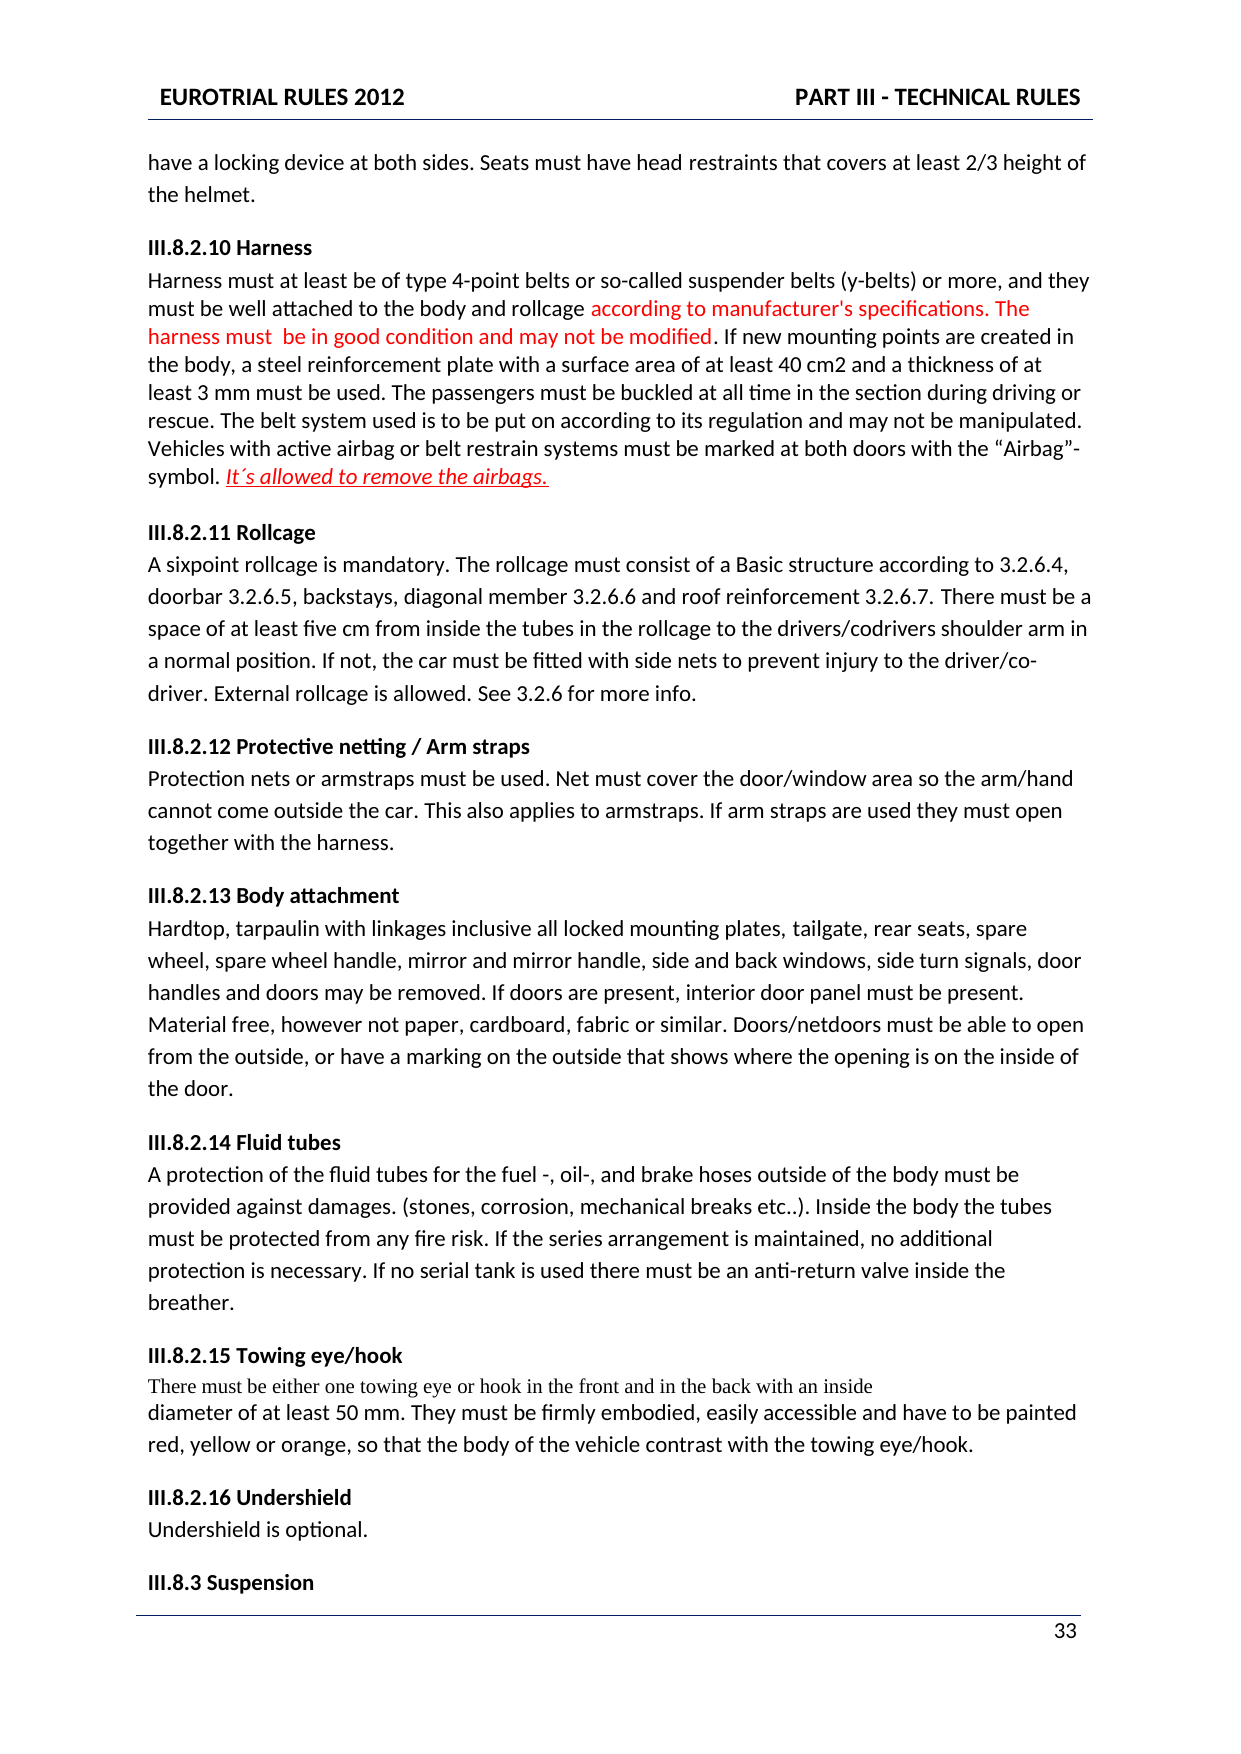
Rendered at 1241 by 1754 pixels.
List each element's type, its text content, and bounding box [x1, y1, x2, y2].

list Suspension [148, 1568, 1093, 1596]
text Undershield is optional. [148, 1515, 1093, 1543]
list Rollcage [148, 518, 1093, 546]
text There must be either one towing eye or hook in the front and in the back with an inside [148, 1374, 1093, 1398]
text diameter of at least 50 mm. They must be firmly embodied, easily accessible and have to be painted red, yellow or orange, so that the body of the vehicle contrast with the towing eye/hook. [148, 1398, 1093, 1458]
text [148, 148, 1093, 208]
list Protective netting / Arm straps [148, 732, 1093, 760]
text Hardtop, tarpaulin with linkages inclusive all locked mounting plates, tailgate, rear seats, spare wheel, spare wheel handle, mirror and mirror handle, side and back windows, side turn signals, door handles and doors may be removed. If doors are present, interior door panel must be present. Material free, however not paper, cardboard, fabric or similar. Doors/netdoors must be able to open from the outside, or have a marking on the outside that shows where the opening is on the inside of the door. [148, 914, 1093, 1103]
list Body attachment [148, 881, 1093, 909]
text A sixpoint rollcage is mandatory. The rollcage must consist of a Basic structure according to 3.2.6.4, doorbar 3.2.6.5, backstays, diagonal member 3.2.6.6 and roof reinforcement 3.2.6.7. There must be a space of at least five cm from inside the tubes in the rollcage to the drivers/codrivers shoulder arm in a normal position. If not, the car must be fitted with side nets to prevent injury to the driver/co-driver. External rollcage is allowed. See 3.2.6 for more info. [148, 550, 1093, 707]
list Undershield [148, 1483, 1093, 1511]
text A protection of the fluid tubes for the fuel -, oil-, and brake hoses outside of the body must be provided against damages. (stones, corrosion, mechanical breaks etc..). Inside the body the tubes must be protected from any fire risk. If the series arrangement is maintained, no additional protection is necessary. If no serial tank is used there must be an anti-return valve inside the breather. [148, 1160, 1093, 1317]
list Fluid tubes [148, 1128, 1093, 1156]
list Towing eye/hook [148, 1342, 1093, 1369]
list Harness [148, 233, 1093, 262]
text Harness must at least be of type 4-point belts or so-called suspender belts (y-belts) or more, and they must be well attached to the body and rollcage according to manufacturer's specifications. The harness must be in good condition and may not be modified. If new mounting points are created in the body, a steel reinforcement plate with a surface area of at least 40 cm2 and a thickness of at least 3 mm must be used. The passengers must be buckled at all time in the section during driving or rescue. The belt system used is to be put on according to its regulation and may not be manipulated. Vehicles with active airbag or belt restrain systems must be marked at both doors with the “Airbag”-symbol. It´s allowed to remove the airbags. [148, 266, 1093, 518]
text Protection nets or armstraps must be used. Net must cover the door/window area so the arm/hand cannot come outside the car. This also applies to armstraps. If arm straps are used they must open together with the harness. [148, 764, 1093, 856]
